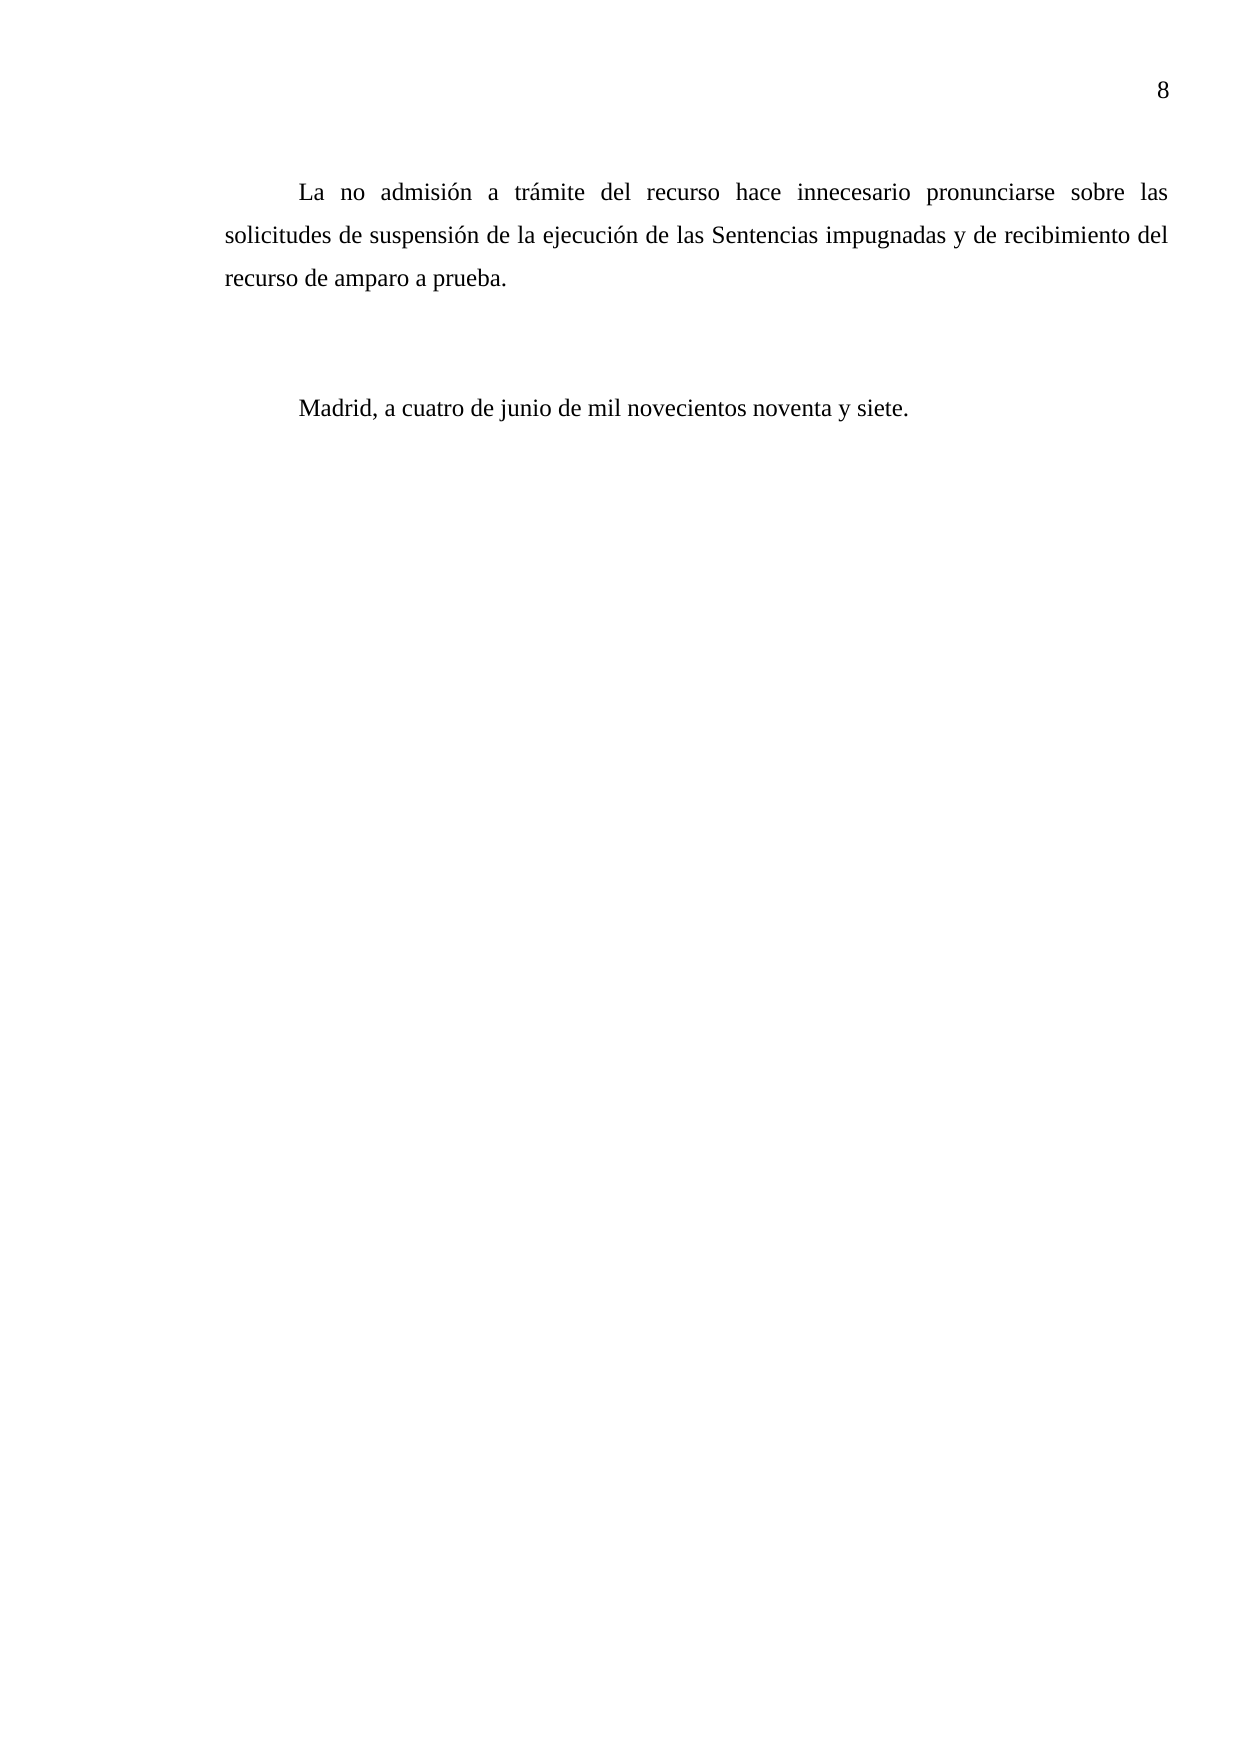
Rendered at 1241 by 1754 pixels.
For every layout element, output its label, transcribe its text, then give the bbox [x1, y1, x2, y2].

text Madrid, a cuatro de junio de mil novecientos noventa y siete. [224, 393, 1169, 422]
text La no admisión a trámite del recurso hace innecesario pronunciarse sobre las solicitudes de suspensión de la ejecución de las Sentencias impugnadas y de recibimiento del recurso de amparo a prueba. [224, 177, 1169, 292]
